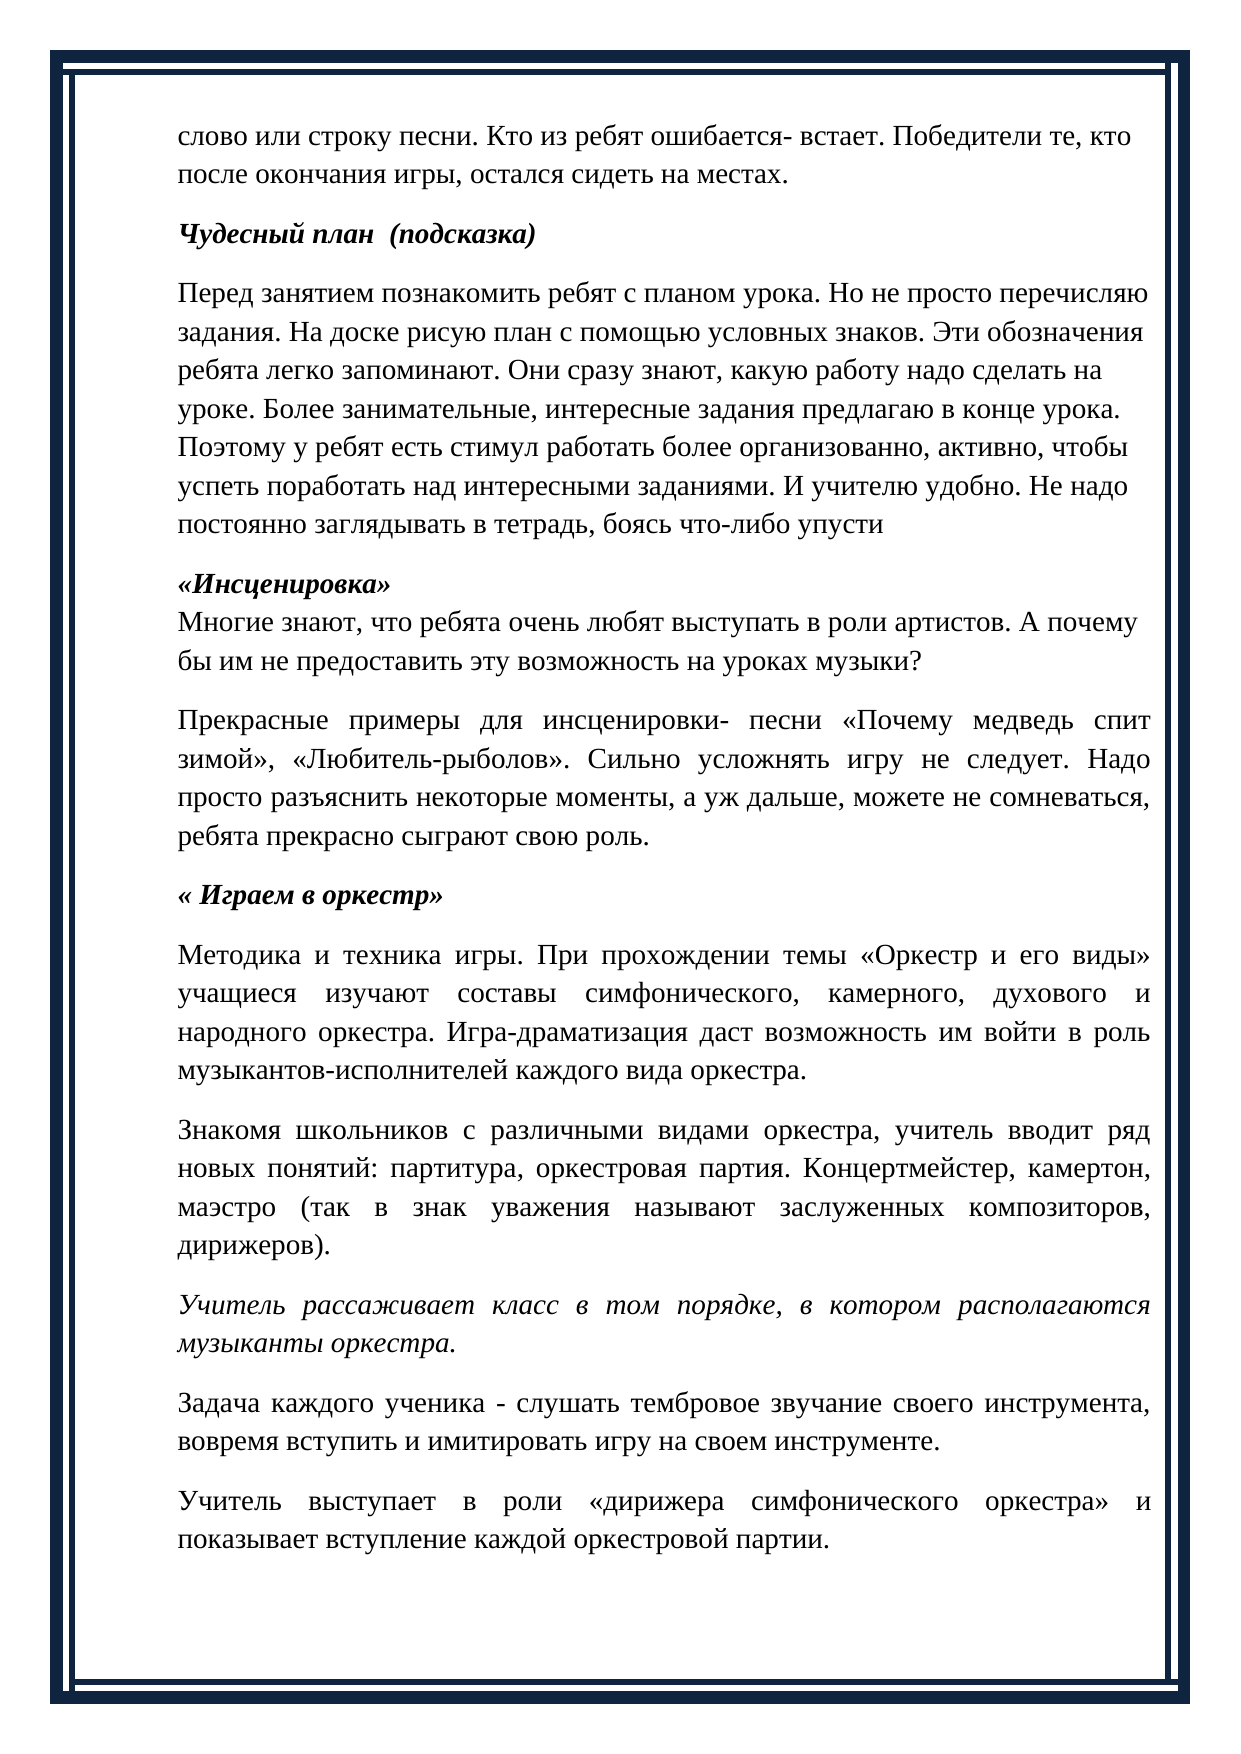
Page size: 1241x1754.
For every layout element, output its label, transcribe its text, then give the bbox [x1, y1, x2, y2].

text Знакомя школьников с различными видами оркестра, учитель вводит ряд новых понятий: партитура, оркестровая партия. Концертмейстер, камертон, маэстро (так в знак уважения называют заслуженных композиторов, дирижеров). [177, 1112, 1152, 1261]
text Учитель рассаживает класс в том порядке, в котором располагаются музыканты оркестра. [177, 1287, 1152, 1359]
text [177, 118, 1152, 190]
text Перед занятием познакомить ребят с планом урока. Но не просто перечисляю задания. На доске рисую план с помощью условных знаков. Эти обозначения ребята легко запоминают. Они сразу знают, какую работу надо сделать на уроке. Более занимательные, интересные задания предлагаю в конце урока. Поэтому у ребят есть стимул работать более организованно, активно, чтобы успеть поработать над интересными заданиями. И учителю удобно. Не надо постоянно заглядывать в тетрадь, боясь что-либо упусти [177, 275, 1152, 540]
text Учитель выступает в роли «дирижера симфонического оркестра» и показывает вступление каждой оркестровой партии. [177, 1483, 1152, 1555]
text «Инсценировка» Многие знают, что ребята очень любят выступать в роли артистов. А почему бы им не предоставить эту возможность на уроках музыки? [177, 566, 1152, 677]
text Чудесный план (подсказка) [177, 216, 1152, 249]
text Прекрасные примеры для инсценировки- песни «Почему медведь спит зимой», «Любитель-рыболов». Сильно усложнять игру не следует. Надо просто разъяснить некоторые моменты, а уж дальше, можете не сомневаться, ребята прекрасно сыграют свою роль. [177, 702, 1152, 852]
text « Играем в оркестр» [177, 877, 1152, 911]
text Задача каждого ученика - слушать тембровое звучание своего инструмента, вовремя вступить и имитировать игру на своем инструменте. [177, 1385, 1152, 1457]
text Методика и техника игры. При прохождении темы «Оркестр и его виды» учащиеся изучают составы симфонического, камерного, духового и народного оркестра. Игра-драматизация даст возможность им войти в роль музыкантов-исполнителей каждого вида оркестра. [177, 937, 1152, 1086]
